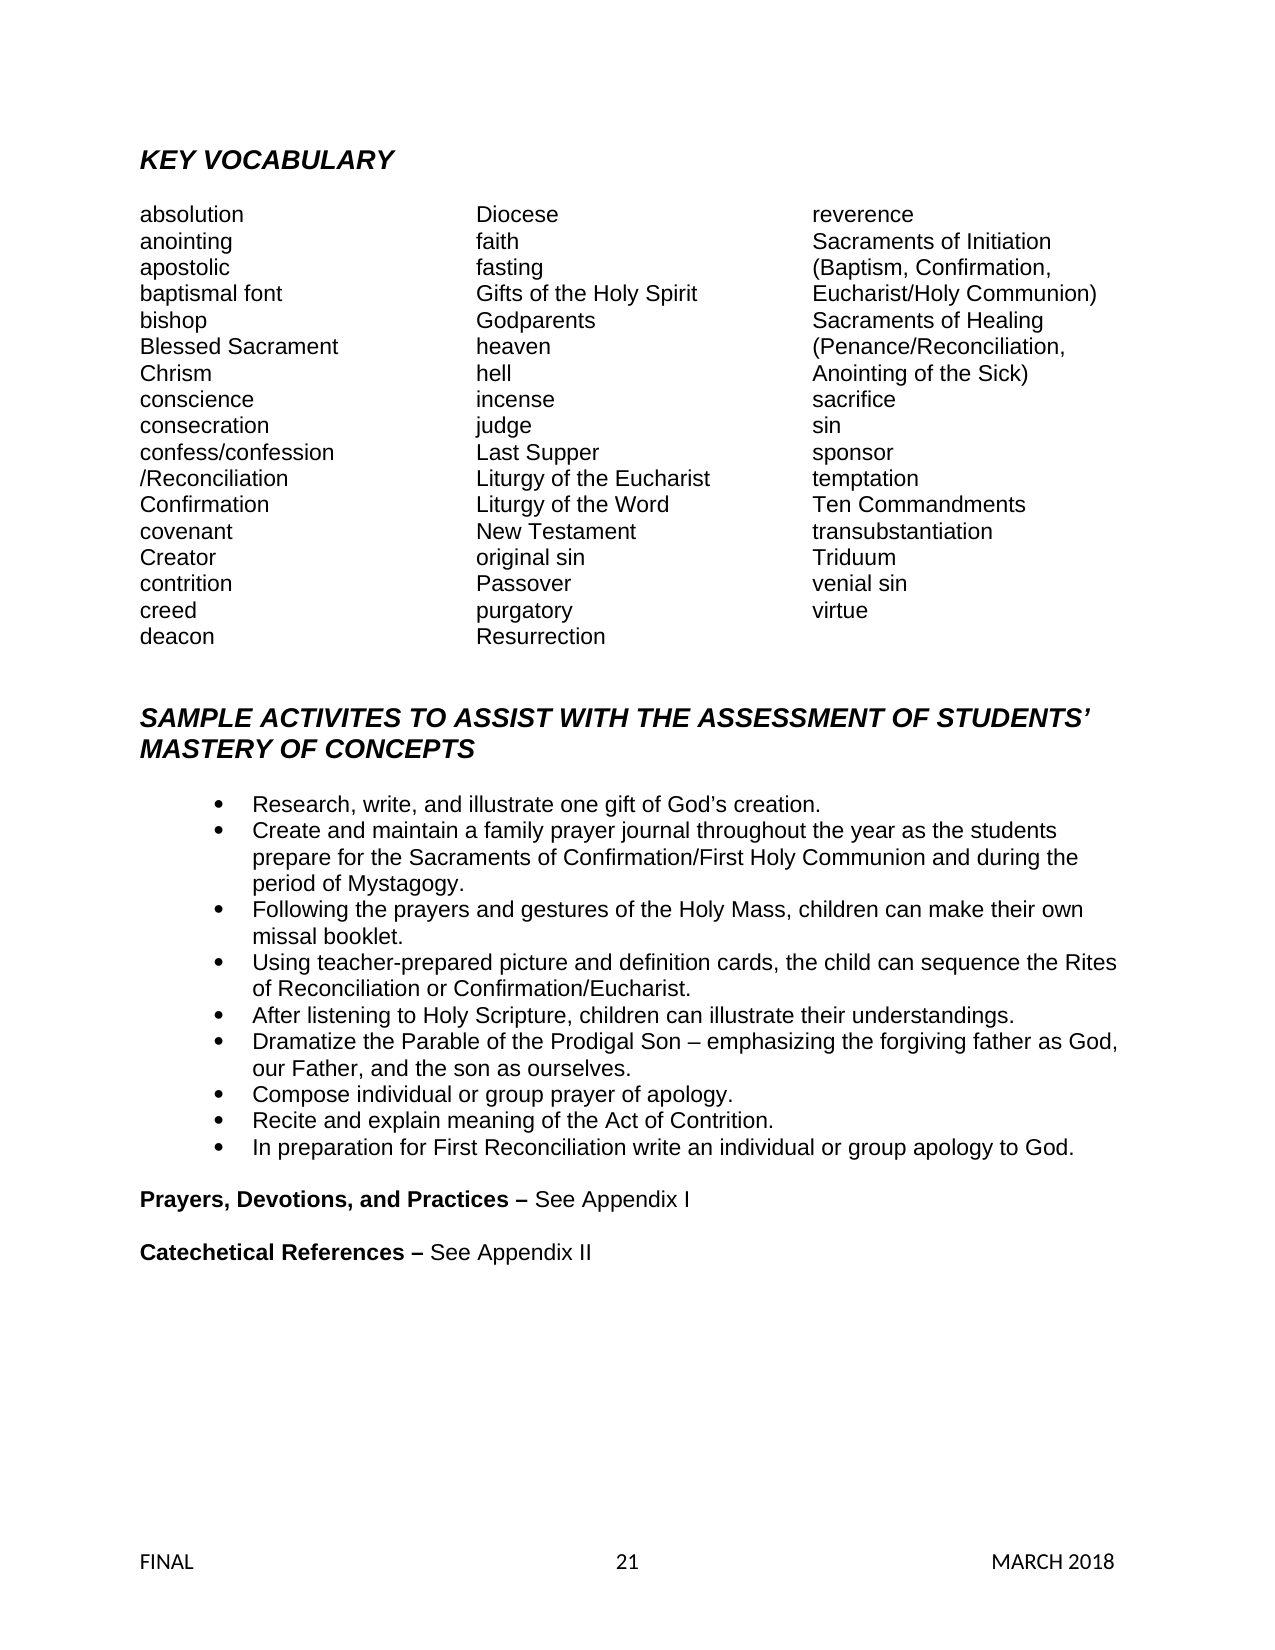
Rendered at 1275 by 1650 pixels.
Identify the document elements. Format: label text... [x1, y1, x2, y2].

text conscience [139, 386, 461, 412]
text judge [476, 412, 797, 438]
text Sacraments of Healing (Penance/Reconciliation, Anointing of the Sick) [812, 307, 1133, 386]
text apostolic [139, 254, 461, 280]
text Ten Commandments [812, 491, 1133, 518]
text Creator [139, 544, 461, 570]
text Confirmation [139, 491, 461, 518]
text Liturgy of the Word [476, 491, 797, 518]
text hell [476, 359, 797, 386]
text Liturgy of the Eucharist [476, 465, 797, 491]
list Research, write, and illustrate one gift of God’s creation. [214, 791, 1133, 817]
text purgatory [476, 597, 797, 623]
list Compose individual or group prayer of apology. [214, 1081, 1133, 1107]
text SAMPLE ACTIVITES TO ASSIST WITH THE ASSESSMENT OF STUDENTS’ MASTERY OF CONCEPTS [139, 702, 1133, 764]
text covenant [139, 518, 461, 544]
text confess/confession [139, 438, 461, 465]
text Prayers, Devotions, and Practices – See Appendix I [139, 1186, 1133, 1213]
text consecration [139, 412, 461, 438]
list Following the prayers and gestures of the Holy Mass, children can make their own missal booklet. [214, 896, 1133, 949]
text faith [476, 228, 797, 254]
text Chrism [139, 359, 461, 386]
text deacon [139, 623, 461, 649]
text New Testament [476, 518, 797, 544]
text Catechetical References – See Appendix II [139, 1239, 1133, 1265]
text fasting [476, 254, 797, 280]
text Sacraments of Initiation (Baptism, Confirmation, Eucharist/Holy Communion) [812, 228, 1133, 307]
text anointing [139, 228, 461, 254]
text Passover [476, 570, 797, 597]
text temptation [812, 465, 1133, 491]
text baptismal font [139, 280, 461, 307]
text reverence [812, 201, 1133, 228]
list After listening to Holy Scripture, children can illustrate their understandings. [214, 1002, 1133, 1028]
text sacrifice [812, 386, 1133, 412]
list Dramatize the Parable of the Prodigal Son – emphasizing the forgiving father as God, our Father, and the son as ourselves. [214, 1028, 1133, 1081]
text Godparents [476, 307, 797, 333]
text Resurrection [476, 623, 797, 649]
text KEY VOCABULARY [139, 144, 1133, 175]
text sponsor [812, 438, 1133, 465]
text absolution [139, 201, 461, 228]
text heaven [476, 333, 797, 359]
list In preparation for First Reconciliation write an individual or group apology to God. [214, 1133, 1133, 1160]
text transubstantiation [812, 518, 1133, 544]
text virtue [812, 597, 1133, 623]
text sin [812, 412, 1133, 438]
list Recite and explain meaning of the Act of Contrition. [214, 1107, 1133, 1133]
text Last Supper [476, 438, 797, 465]
list Using teacher-prepared picture and definition cards, the child can sequence the Rites of Reconciliation or Confirmation/Eucharist. [214, 949, 1133, 1002]
text incense [476, 386, 797, 412]
text original sin [476, 544, 797, 570]
text Blessed Sacrament [139, 333, 461, 359]
text /Reconciliation [139, 465, 461, 491]
text contrition [139, 570, 461, 597]
list Create and maintain a family prayer journal throughout the year as the students prepare for the Sacraments of Confirmation/First Holy Communion and during the period of Mystagogy. [214, 817, 1133, 896]
text Diocese [476, 201, 797, 228]
text venial sin [812, 570, 1133, 597]
text creed [139, 597, 461, 623]
text Gifts of the Holy Spirit [476, 280, 797, 307]
text bishop [139, 307, 461, 333]
text Triduum [812, 544, 1133, 570]
